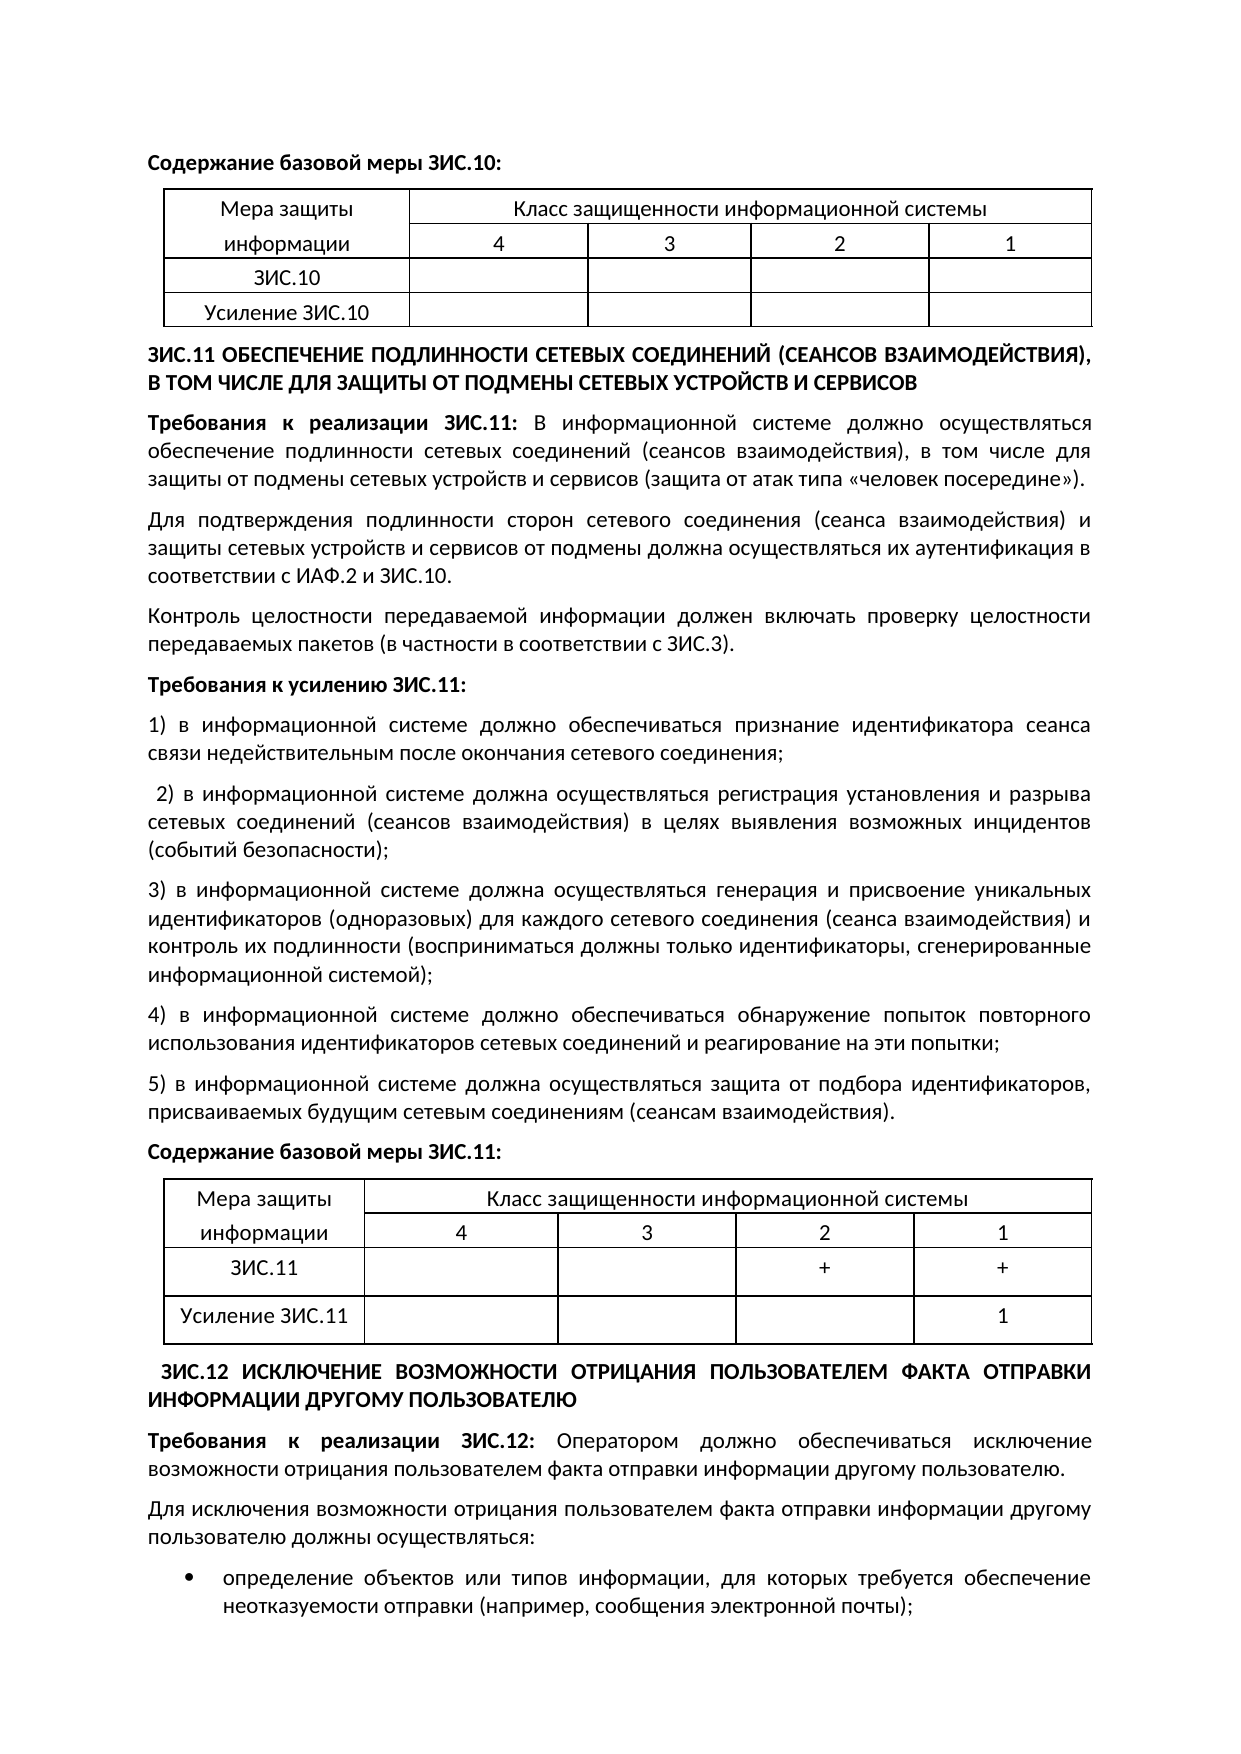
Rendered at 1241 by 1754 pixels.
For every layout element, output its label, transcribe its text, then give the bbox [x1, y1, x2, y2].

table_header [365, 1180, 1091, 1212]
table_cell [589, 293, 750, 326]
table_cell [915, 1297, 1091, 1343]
text Требования к усилению ЗИС.11: [148, 670, 1092, 698]
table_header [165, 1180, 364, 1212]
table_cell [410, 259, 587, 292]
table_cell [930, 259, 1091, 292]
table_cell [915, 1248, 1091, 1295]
text 5) в информационной системе должна осуществляться защита от подбора идентификаторов, присваиваемых будущим сетевым соединениям (сеансам взаимодействия). [148, 1069, 1092, 1125]
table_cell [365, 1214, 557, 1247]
text Содержание базовой меры ЗИС.10: [148, 148, 1092, 176]
text Для подтверждения подлинности сторон сетевого соединения (сеанса взаимодействия) и защиты сетевых устройств и сервисов от подмены должна осуществляться их аутентификация в соответствии с ИАФ.2 и ЗИС.10. [148, 505, 1092, 589]
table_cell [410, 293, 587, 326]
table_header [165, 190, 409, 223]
text 1) в информационной системе должно обеспечиваться признание идентификатора сеанса связи недействительным после окончания сетевого соединения; [148, 711, 1092, 767]
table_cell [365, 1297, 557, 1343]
text Требования к реализации ЗИС.11: В информационной системе должно осуществляться обеспечение подлинности сетевых соединений (сеансов взаимодействия), в том числе для защиты от подмены сетевых устройств и сервисов (защита от атак типа «человек посередине»). [148, 408, 1092, 492]
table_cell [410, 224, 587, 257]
text 4) в информационной системе должно обеспечиваться обнаружение попыток повторного использования идентификаторов сетевых соединений и реагирование на эти попытки; [148, 1000, 1092, 1056]
text 2) в информационной системе должна осуществляться регистрация установления и разрыва сетевых соединений (сеансов взаимодействия) в целях выявления возможных инцидентов (событий безопасности); [148, 779, 1092, 863]
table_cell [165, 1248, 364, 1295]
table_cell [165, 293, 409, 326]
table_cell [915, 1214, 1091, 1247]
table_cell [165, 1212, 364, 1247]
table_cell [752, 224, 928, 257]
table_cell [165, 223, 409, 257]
text ЗИС.12 ИСКЛЮЧЕНИЕ ВОЗМОЖНОСТИ ОТРИЦАНИЯ ПОЛЬЗОВАТЕЛЕМ ФАКТА ОТПРАВКИ ИНФОРМАЦИИ ДРУГОМУ ПОЛЬЗОВАТЕЛЮ [148, 1357, 1092, 1413]
list определение объектов или типов информации, для которых требуется обеспечение неотказуемости отправки (например, сообщения электронной почты); [185, 1563, 1092, 1619]
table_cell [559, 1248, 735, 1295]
text Требования к реализации ЗИС.12: Оператором должно обеспечиваться исключение возможности отрицания пользователем факта отправки информации другому пользователю. [148, 1426, 1092, 1482]
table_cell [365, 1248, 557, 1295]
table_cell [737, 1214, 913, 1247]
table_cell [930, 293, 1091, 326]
text 3) в информационной системе должна осуществляться генерация и присвоение уникальных идентификаторов (одноразовых) для каждого сетевого соединения (сеанса взаимодействия) и контроль их подлинности (восприниматься должны только идентификаторы, сгенерированные информационной системой); [148, 876, 1092, 988]
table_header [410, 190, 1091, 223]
text Контроль целостности передаваемой информации должен включать проверку целостности передаваемых пакетов (в частности в соответствии с ЗИС.3). [148, 601, 1092, 657]
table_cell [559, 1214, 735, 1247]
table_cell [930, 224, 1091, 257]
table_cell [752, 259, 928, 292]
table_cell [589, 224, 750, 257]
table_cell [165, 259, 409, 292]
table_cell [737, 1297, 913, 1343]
text Содержание базовой меры ЗИС.11: [148, 1137, 1092, 1165]
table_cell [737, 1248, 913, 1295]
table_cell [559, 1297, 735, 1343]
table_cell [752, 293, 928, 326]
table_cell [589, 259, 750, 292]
text ЗИС.11 ОБЕСПЕЧЕНИЕ ПОДЛИННОСТИ СЕТЕВЫХ СОЕДИНЕНИЙ (СЕАНСОВ ВЗАИМОДЕЙСТВИЯ), В ТОМ ЧИСЛЕ ДЛЯ ЗАЩИТЫ ОТ ПОДМЕНЫ СЕТЕВЫХ УСТРОЙСТВ И СЕРВИСОВ [148, 340, 1092, 396]
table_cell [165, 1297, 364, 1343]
text Для исключения возможности отрицания пользователем факта отправки информации другому пользователю должны осуществляться: [148, 1494, 1092, 1550]
